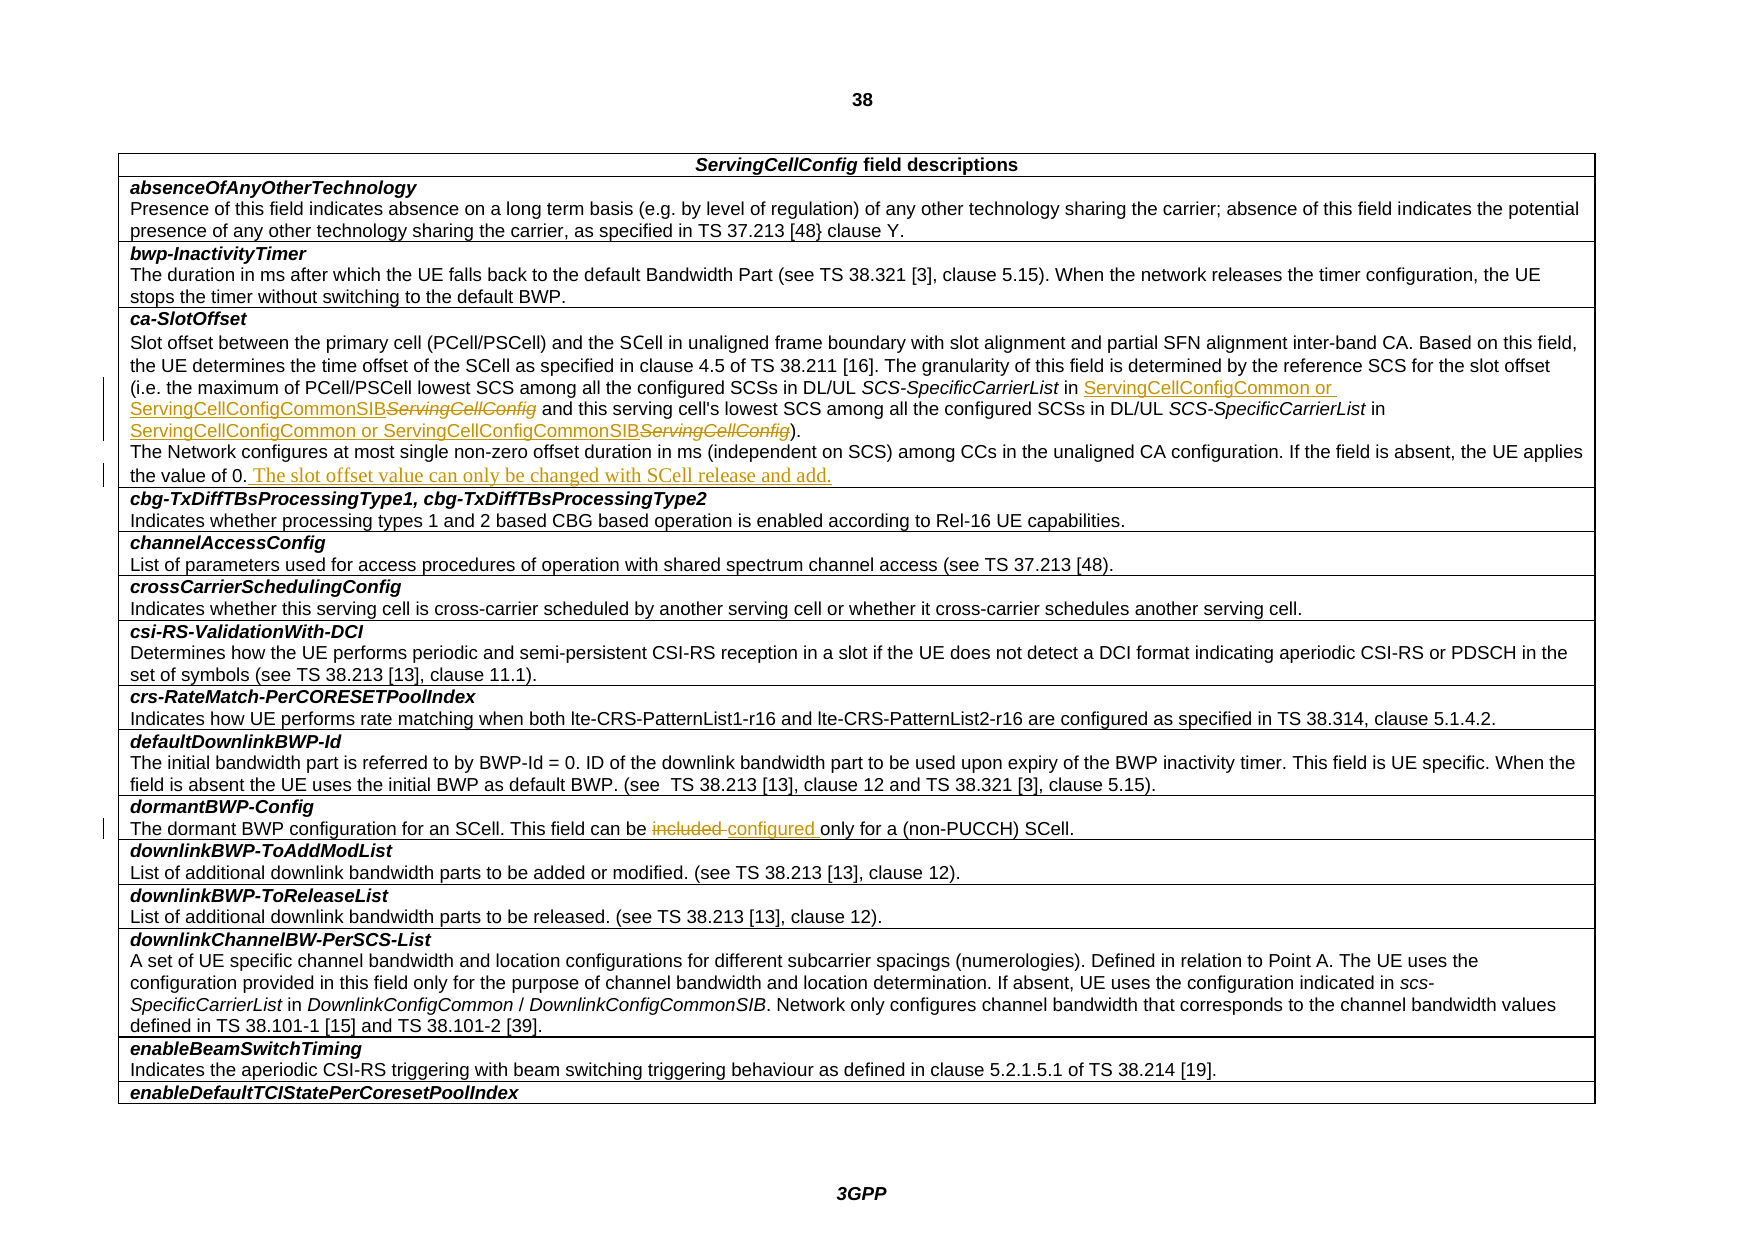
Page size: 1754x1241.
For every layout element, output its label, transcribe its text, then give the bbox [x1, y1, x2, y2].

table_cell ca-SlotOffset Slot offset between the primary cell (PCell/PSCell) and the SCell in unaligned frame boundary with slot alignment and partial SFN alignment inter-band CA. Based on this field, the UE determines the time offset of the SCell as specified in clause 4.5 of TS 38.211 [16]. The granularity of this field is determined by the reference SCS for the slot offset (i.e. the maximum of PCell/PSCell lowest SCS among all the configured SCSs in DL/UL SCS-SpecificCarrierList in and this serving cell's lowest SCS among all the configured SCSs in DL/UL SCS-SpecificCarrierList in ). The Network configures at most single non-zero offset duration in ms (independent on SCS) among CCs in the unaligned CA configuration. If the field is absent, the UE applies the value of 0. [119, 308, 1594, 487]
table_cell enableBeamSwitchTiming Indicates the aperiodic CSI-RS triggering with beam switching triggering behaviour as defined in clause 5.2.1.5.1 of TS 38.214 [19]. [119, 1038, 1594, 1081]
table_cell downlinkBWP-ToAddModList List of additional downlink bandwidth parts to be added or modified. (see TS 38.213 [13], clause 12). [119, 840, 1594, 883]
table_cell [119, 1082, 1594, 1103]
table_cell absenceOfAnyOtherTechnology Presence of this field indicates absence on a long term basis (e.g. by level of regulation) of any other technology sharing the carrier; absence of this field indicates the potential presence of any other technology sharing the carrier, as specified in TS 37.213 [48} clause Y. [119, 177, 1594, 241]
table_cell dormantBWP-Config The dormant BWP configuration for an SCell. This field can be only for a (non-PUCCH) SCell. [119, 796, 1594, 839]
table_cell downlinkBWP-ToReleaseList List of additional downlink bandwidth parts to be released. (see TS 38.213 [13], clause 12). [119, 885, 1594, 928]
table_cell bwp-InactivityTimer The duration in ms after which the UE falls back to the default Bandwidth Part (see TS 38.321 [3], clause 5.15). When the network releases the timer configuration, the UE stops the timer without switching to the default BWP. [119, 242, 1594, 307]
table_header ServingCellConfig field descriptions [119, 154, 1594, 176]
table_cell channelAccessConfig List of parameters used for access procedures of operation with shared spectrum channel access (see TS 37.213 [48). [119, 532, 1594, 575]
table_cell defaultDownlinkBWP-Id The initial bandwidth part is referred to by BWP-Id = 0. ID of the downlink bandwidth part to be used upon expiry of the BWP inactivity timer. This field is UE specific. When the field is absent the UE uses the initial BWP as default BWP. (see TS 38.213 [13], clause 12 and TS 38.321 [3], clause 5.15). [119, 730, 1594, 795]
table_cell crossCarrierSchedulingConfig Indicates whether this serving cell is cross-carrier scheduled by another serving cell or whether it cross-carrier schedules another serving cell. [119, 576, 1594, 619]
table_cell downlinkChannelBW-PerSCS-List A set of UE specific channel bandwidth and location configurations for different subcarrier spacings (numerologies). Defined in relation to Point A. The UE uses the configuration provided in this field only for the purpose of channel bandwidth and location determination. If absent, UE uses the configuration indicated in scs-SpecificCarrierList in DownlinkConfigCommon / DownlinkConfigCommonSIB. Network only configures channel bandwidth that corresponds to the channel bandwidth values defined in TS 38.101-1 [15] and TS 38.101-2 [39]. [119, 929, 1594, 1036]
table_cell crs-RateMatch-PerCORESETPoolIndex Indicates how UE performs rate matching when both lte-CRS-PatternList1-r16 and lte-CRS-PatternList2-r16 are configured as specified in TS 38.314, clause 5.1.4.2. [119, 686, 1594, 729]
table_cell csi-RS-ValidationWith-DCI Determines how the UE performs periodic and semi-persistent CSI-RS reception in a slot if the UE does not detect a DCI format indicating aperiodic CSI-RS or PDSCH in the set of symbols (see TS 38.213 [13], clause 11.1). [119, 621, 1594, 685]
table_cell cbg-TxDiffTBsProcessingType1, cbg-TxDiffTBsProcessingType2 Indicates whether processing types 1 and 2 based CBG based operation is enabled according to Rel-16 UE capabilities. [119, 488, 1594, 531]
